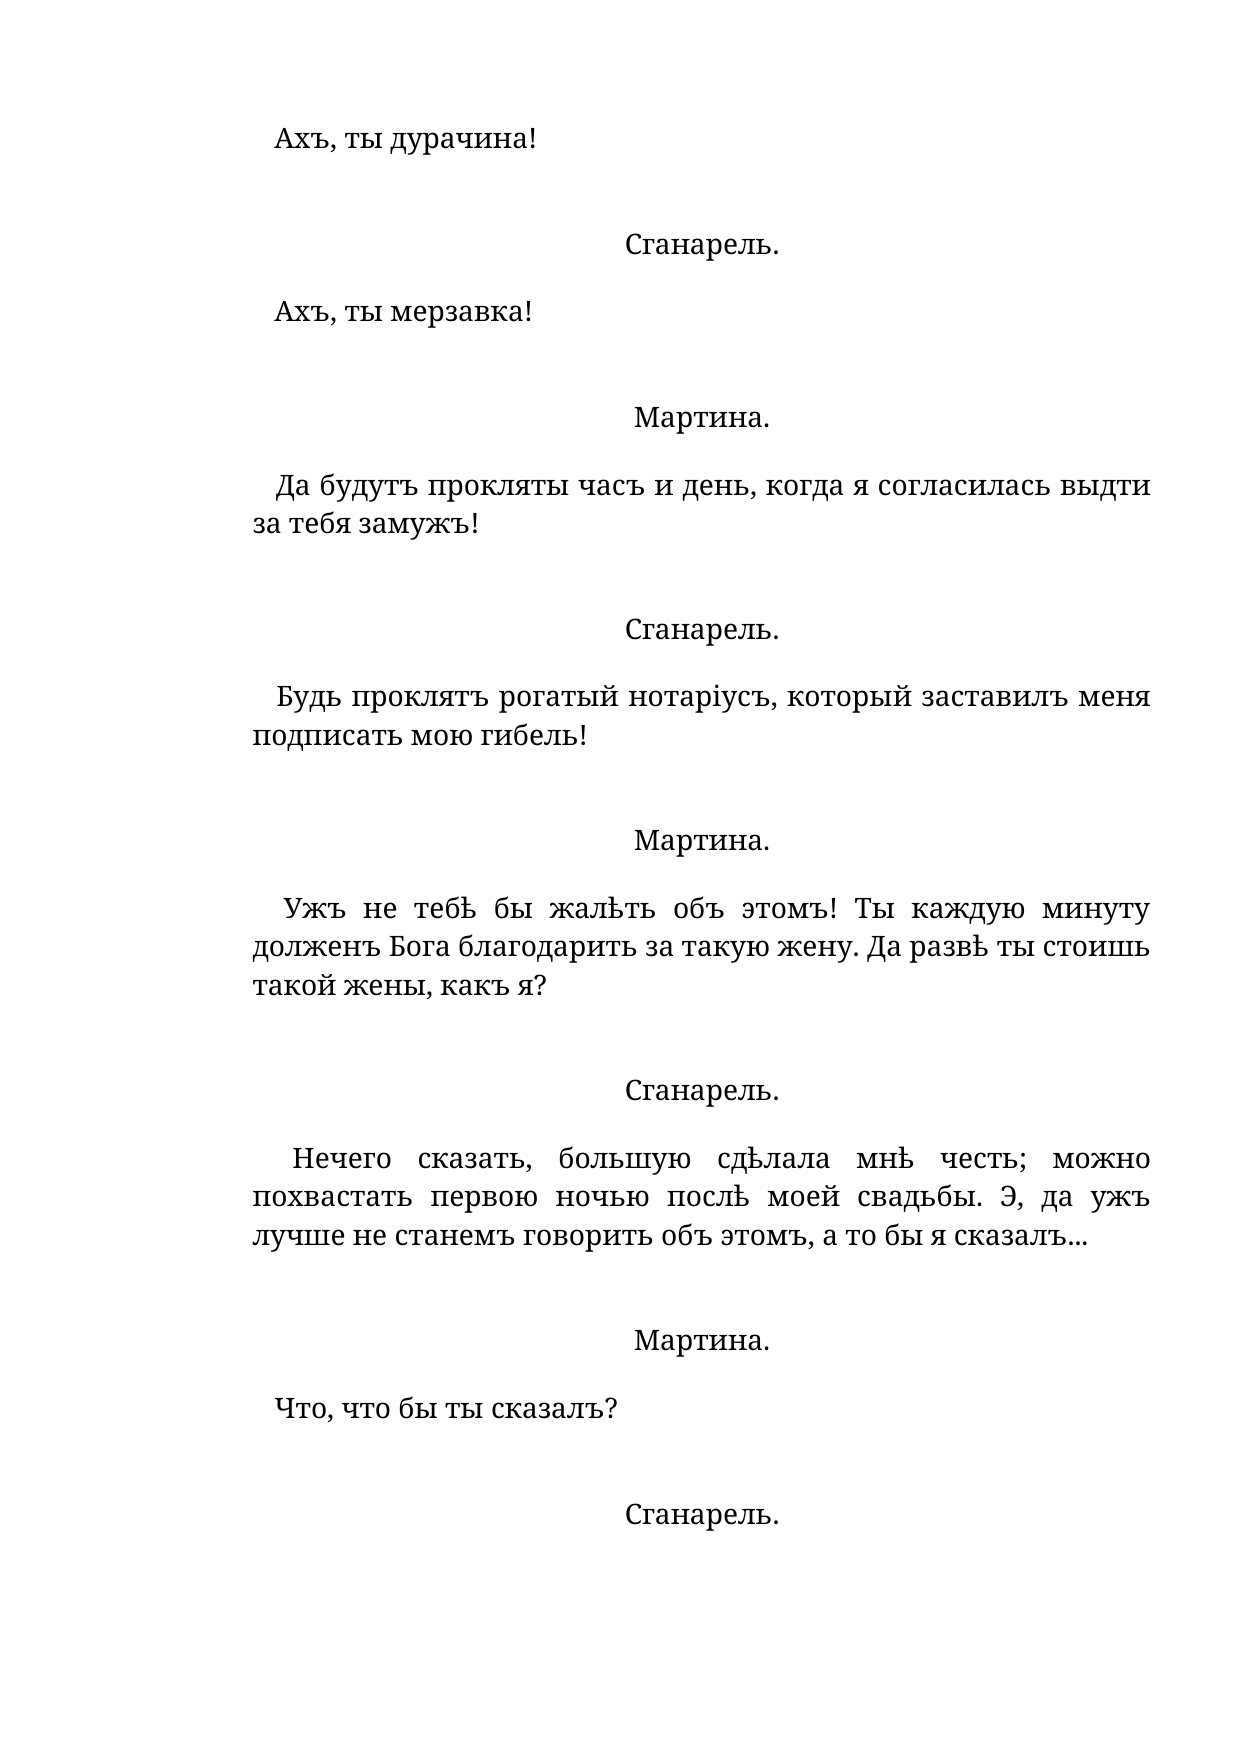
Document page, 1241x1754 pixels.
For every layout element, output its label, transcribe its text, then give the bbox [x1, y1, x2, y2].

text Сганарель. [252, 1494, 1152, 1532]
text Сганарель. [252, 609, 1152, 647]
text Ахъ, ты дурачина! [252, 118, 1152, 156]
text Мартина. [252, 821, 1152, 859]
text Сганарель. [252, 1071, 1152, 1109]
text Сганарель. [252, 224, 1152, 262]
text Да будутъ прокляты часъ и день, когда я согласилась выдти за тебя замужъ! [252, 465, 1152, 541]
text Мартина. [252, 1321, 1152, 1359]
text Мартина. [252, 397, 1152, 436]
text Нечего сказать, большую сдѣлала мнѣ честь; можно похвастать первою ночью послѣ моей свадьбы. Э, да ужъ лучше не станемъ говорить объ этомъ, а то бы я сказалъ... [252, 1138, 1152, 1253]
text Ужъ не тебѣ бы жалѣть объ этомъ! Ты каждую минуту долженъ Бога благодарить за такую жену. Да развѣ ты стоишь такой жены, какъ я? [252, 888, 1152, 1003]
text Будь проклятъ рогатый нотаріусъ, который заставилъ меня подписать мою гибель! [252, 676, 1152, 753]
text Что, что бы ты сказалъ? [252, 1388, 1152, 1426]
text Ахъ, ты мерзавка! [252, 291, 1152, 330]
